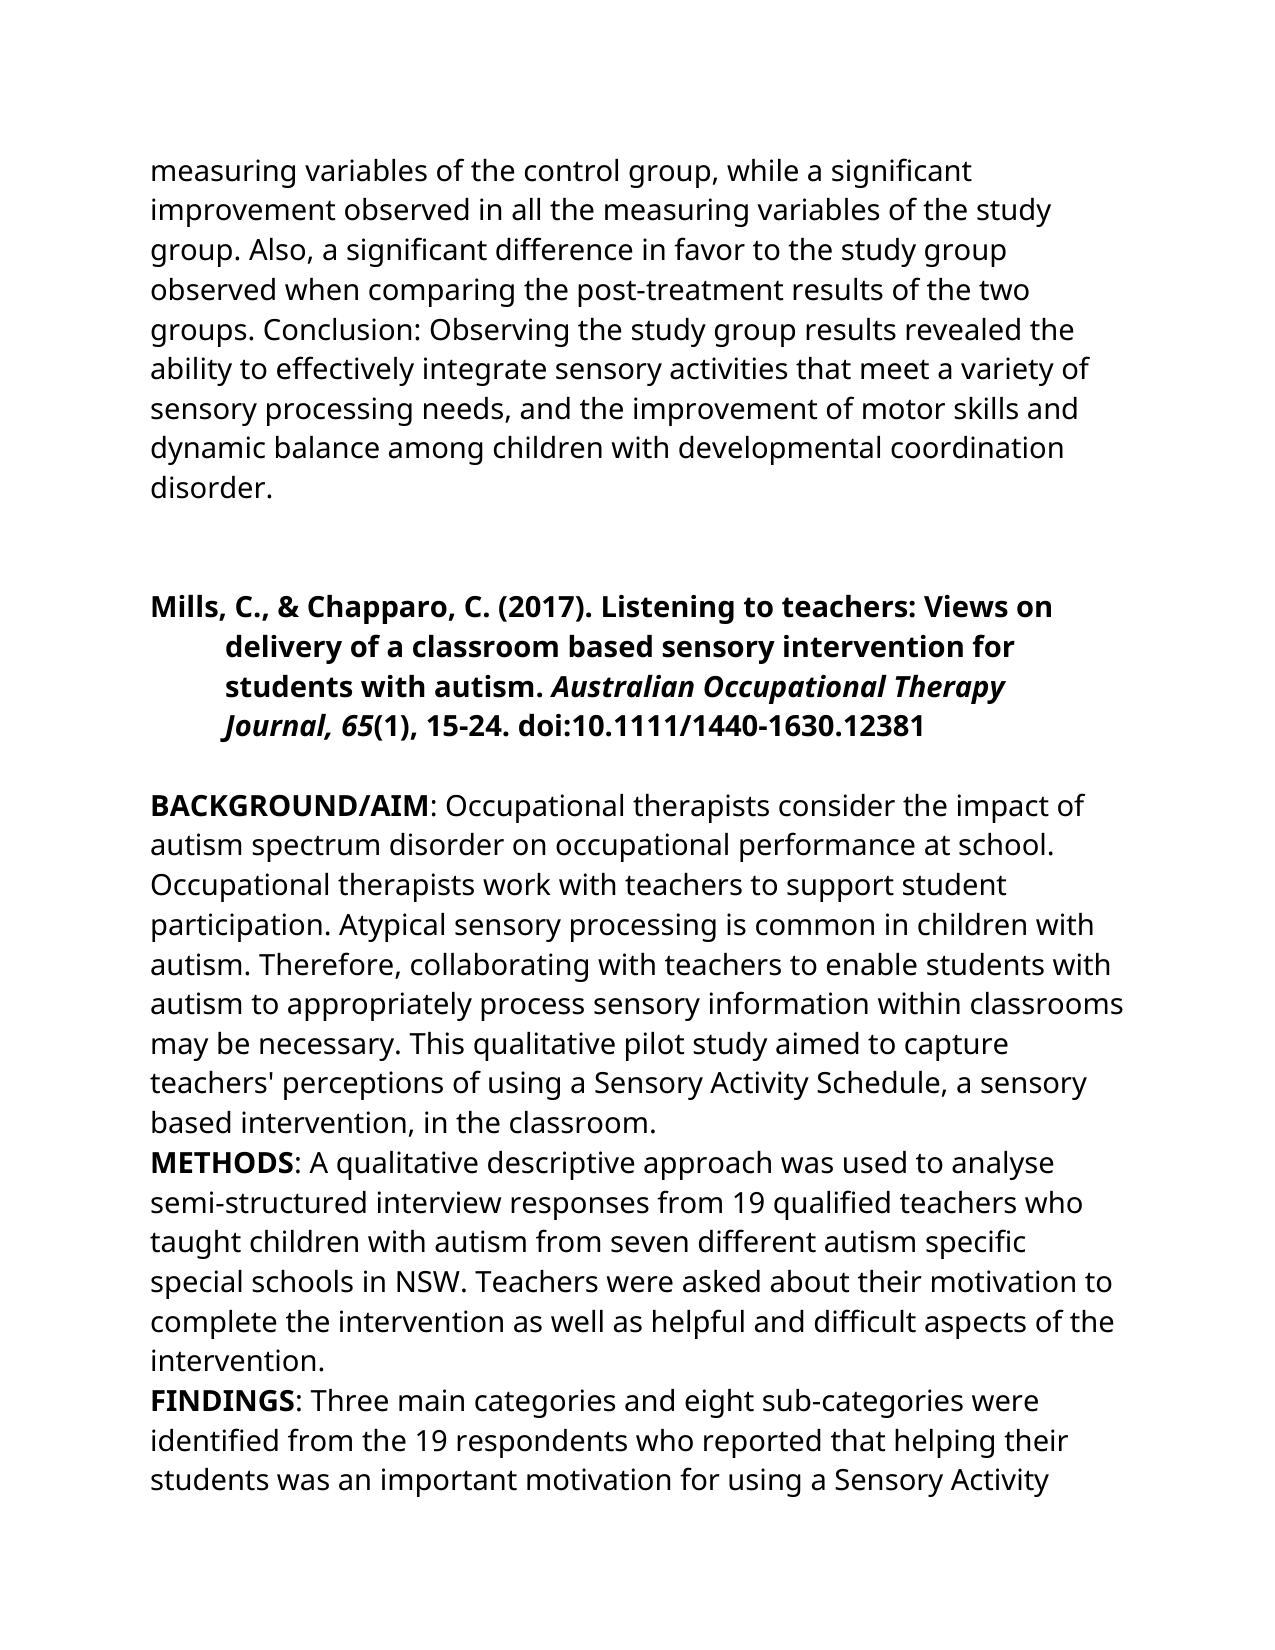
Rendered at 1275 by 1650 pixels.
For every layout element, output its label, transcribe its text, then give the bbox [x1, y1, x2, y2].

text METHODS: A qualitative descriptive approach was used to analyse semi-structured interview responses from 19 qualified teachers who taught children with autism from seven different autism specific special schools in NSW. Teachers were asked about their motivation to complete the intervention as well as helpful and difficult aspects of the intervention. [325, 1142, 1125, 1380]
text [150, 150, 1125, 507]
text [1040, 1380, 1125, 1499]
text Mills, C., & Chapparo, C. (2017). Listening to teachers: Views on delivery of a classroom based sensory intervention for students with autism. Australian Occupational Therapy Journal, 65(1), 15-24. doi:10.1111/1440-1630.12381 [150, 587, 1125, 745]
text BACKGROUND/AIM: Occupational therapists consider the impact of autism spectrum disorder on occupational performance at school. Occupational therapists work with teachers to support student participation. Atypical sensory processing is common in children with autism. Therefore, collaborating with teachers to enable students with autism to appropriately process sensory information within classrooms may be necessary. This qualitative pilot study aimed to capture teachers' perceptions of using a Sensory Activity Schedule, a sensory based intervention, in the classroom. [150, 785, 1125, 1142]
